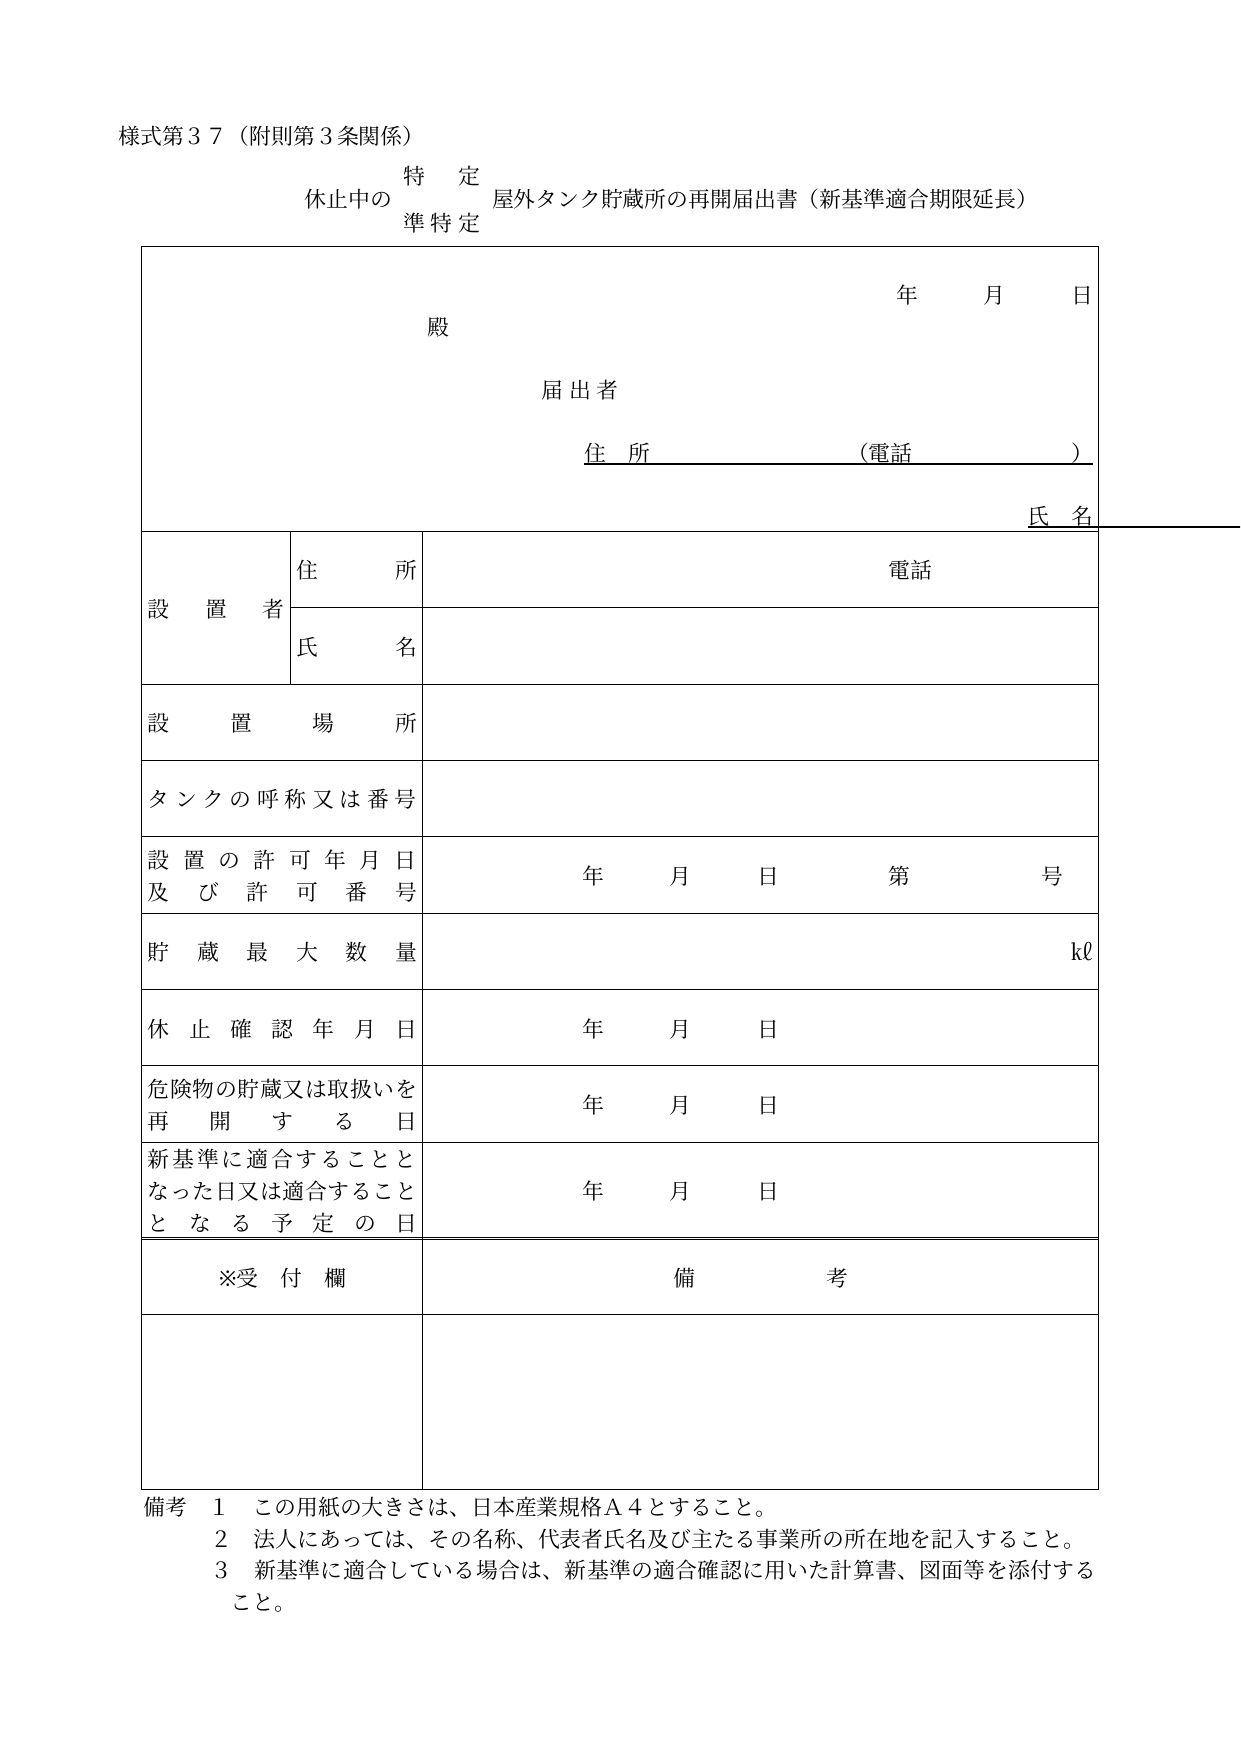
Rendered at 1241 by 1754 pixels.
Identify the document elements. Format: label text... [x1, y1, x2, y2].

table_header 特定 [398, 151, 486, 198]
table_cell ㎘ [423, 914, 1098, 989]
table_cell 貯蔵最大数量 [142, 914, 422, 989]
table_cell 新基準に適合することとなった日又は適合することとなる予定の日 [142, 1143, 422, 1237]
table_cell 年 月 日 第 号 [423, 837, 1098, 912]
table_cell 設置の許可年月日 及び許可番号 [142, 837, 422, 912]
table_cell 設置者 [142, 532, 290, 683]
table_cell [423, 761, 1098, 836]
table_cell 備 考 [423, 1240, 1098, 1314]
table_cell 年 月 日 殿 届 出 者 住 所 （電話 ） 氏 名 [142, 247, 1098, 531]
table_cell [423, 685, 1098, 760]
table_cell 危険物の貯蔵又は取扱いを再開する日 [142, 1066, 422, 1142]
text 様式第３７（附則第３条関係） [118, 119, 1098, 151]
table_cell タンクの呼称又は番号 [142, 761, 422, 836]
table_cell 住所 [291, 532, 422, 607]
text 備考 １ この用紙の大きさは、日本産業規格Ａ４とすること。 [118, 1490, 1098, 1522]
table_header 屋外タンク貯蔵所の再開届出書（新基準適合期限延長） [486, 151, 1099, 246]
text ３ 新基準に適合している場合は、新基準の適合確認に用いた計算書、図面等を添付すること。 [210, 1553, 1098, 1616]
table_cell ※受 付 欄 [142, 1240, 422, 1314]
table_cell 電話 [423, 532, 1098, 607]
table_cell [423, 608, 1098, 683]
table_cell [142, 1315, 422, 1489]
table_cell 設置場所 [142, 685, 422, 760]
table_header 休止中の [142, 151, 397, 246]
table_cell 準特定 [398, 198, 486, 246]
table_cell 年 月 日 [423, 990, 1098, 1065]
text ２ 法人にあっては、その名称、代表者氏名及び主たる事業所の所在地を記入すること。 [118, 1522, 1098, 1553]
table_cell 氏名 [291, 608, 422, 683]
table_cell 年 月 日 [423, 1066, 1098, 1142]
table_cell 休止確認年月日 [142, 990, 422, 1065]
table_cell 年 月 日 [423, 1143, 1098, 1237]
table_cell [423, 1315, 1098, 1489]
